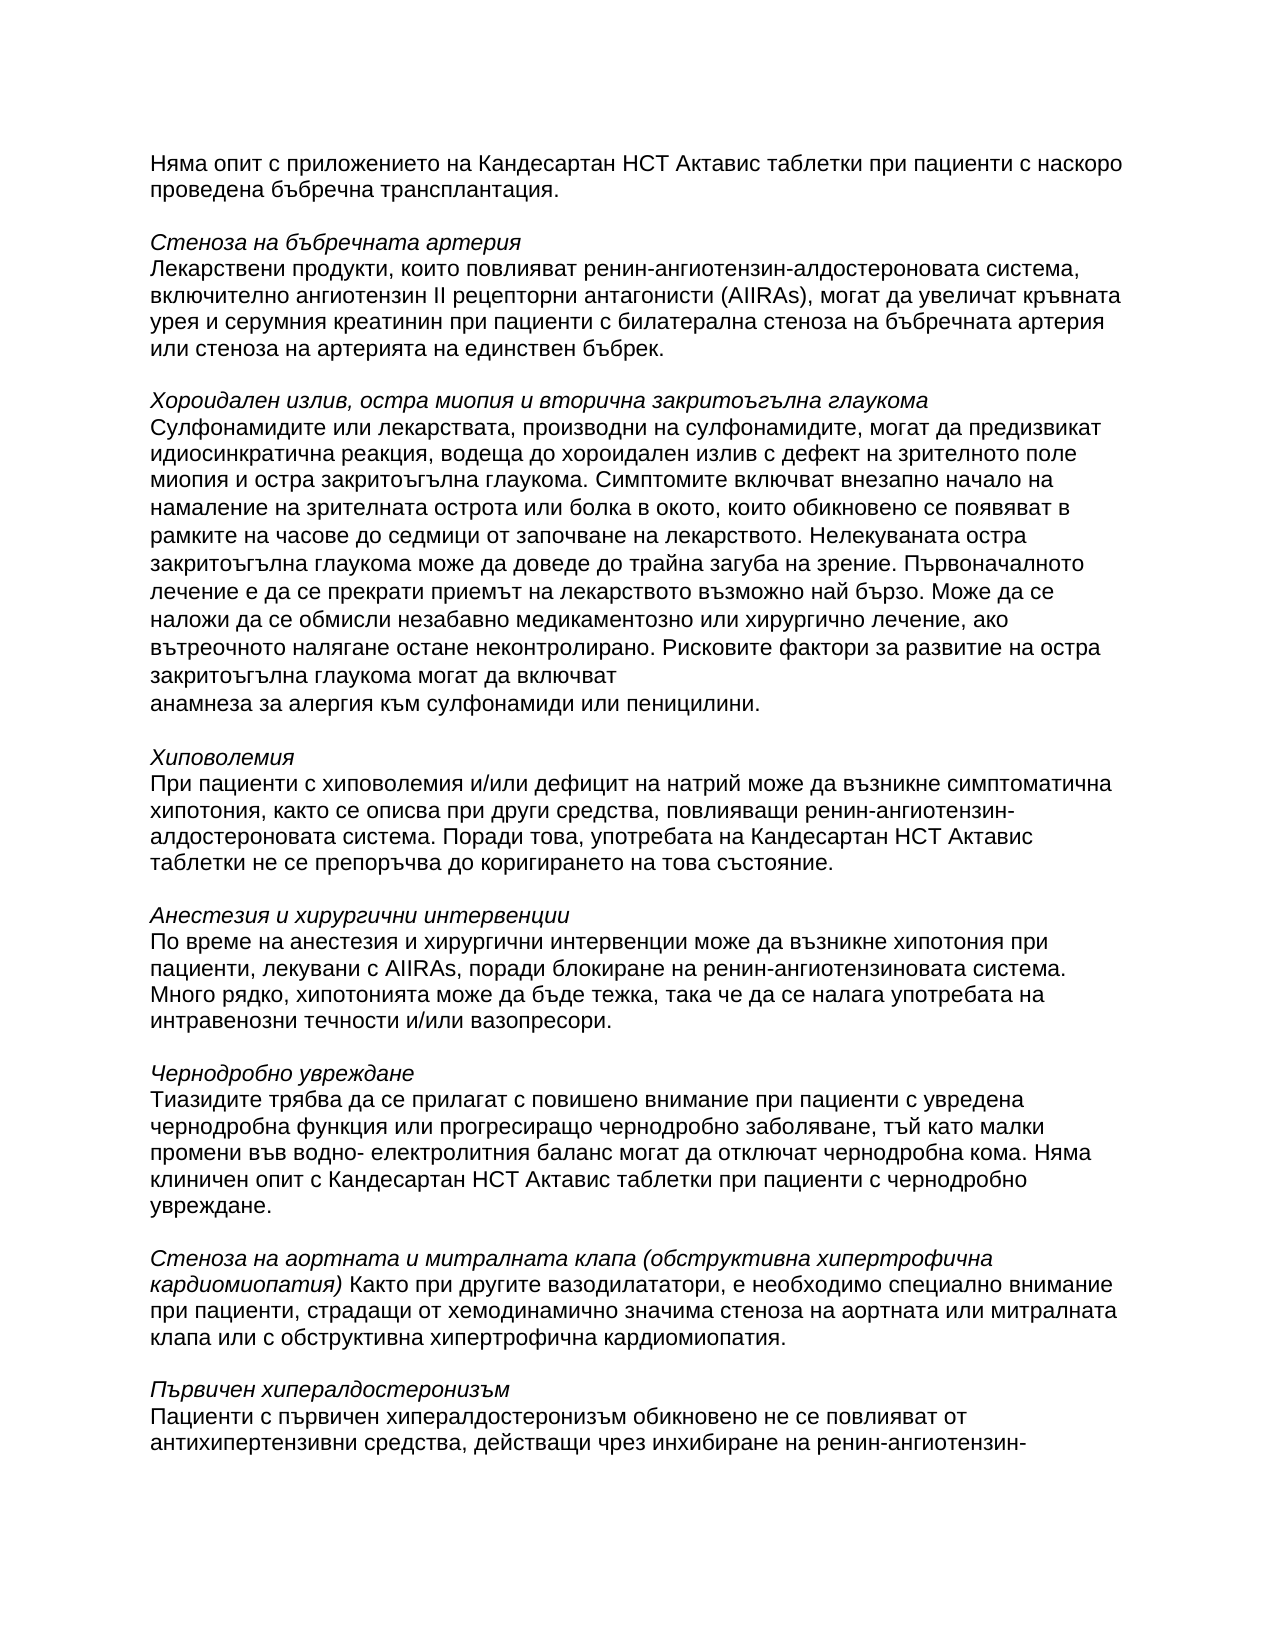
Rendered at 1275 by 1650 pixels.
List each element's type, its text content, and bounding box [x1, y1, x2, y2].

text При пациенти с хиповолемия и/или дефицит на натрий може да възникне симптоматична хипотония, както се описва при други средства, повлияващи ренин-ангиотензин- алдостероновата система. Поради това, употребата на Кандесартан НСТ Актавис таблетки не се препоръчва до коригирането на това състояние. [150, 770, 1125, 876]
text Хороидален излив, остра миопия и вторична закритоъгълна глаукома [150, 387, 1125, 413]
text Стеноза на аортната и митралната клапа (обструктивна хипертрофична кардиомиопатия) Както при другите вазодилататори, е необходимо специално внимание при пациенти, страдащи от хемодинамично значима стеноза на аортната или митралната клапа или с обструктивна хипертрофична кардиомиопатия. [150, 1244, 1125, 1350]
text анамнеза за алергия към сулфонамиди или пеницилини. [150, 689, 1125, 716]
text Първичен хипералдостеронизъм [150, 1376, 1125, 1403]
text Анестезия и хирургични интервенции [150, 902, 1125, 928]
text Лекарствени продукти, които повлияват ренин-ангиотензин-алдостероновата система, включително ангиотензин II рецепторни антагонисти (AIIRAs), могат да увеличат кръвната урея и серумния креатинин при пациенти с билатерална стеноза на бъбречната артерия или стеноза на артерията на единствен бъбрек. [150, 255, 1125, 361]
text миопия и остра закритоъгълна глаукома. Симптомите включват внезапно начало на намаление на зрителната острота или болка в окото, които обикновено се появяват в рамките на часове до седмици от започване на лекарството. Нелекуваната остра закритоъгълна глаукома може да доведе до трайна загуба на зрение. Първоначалното лечение е да се прекрати приемът на лекарството възможно най бързо. Може да се наложи да се обмисли незабавно медикаментозно или хирургично лечение, ако вътреочното налягане остане неконтролирано. Рисковите фактори за развитие на остра закритоъгълна глаукома могат да включват [150, 466, 1125, 688]
text Няма опит с приложението на Кандесартан НСТ Актавис таблетки при пациенти с наскоро проведена бъбречна трансплантация. [150, 150, 1125, 203]
text Сулфонамидите или лекарствата, производни на сулфонамидите, могат да предизвикат идиосинкратична реакция, водеща до хороидален излив с дефект на зрителното поле [150, 413, 1125, 466]
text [150, 1403, 1125, 1455]
text Стеноза на бъбречната артерия [150, 229, 1125, 255]
text По време на анестезия и хирургични интервенции може да възникне хипотония при пациенти, лекувани с AIIRAs, поради блокиране на ренин-ангиотензиновата система. Много рядко, хипотонията може да бъде тежка, така че да се налага употребата на интравенозни течности и/или вазопресори. [150, 928, 1125, 1034]
text Хиповолемия [150, 744, 1125, 770]
text Тиазидите трябва да се прилагат с повишено внимание при пациенти с увредена чернодробна функция или прогресиращо чернодробно заболяване, тъй като малки промени във водно- електролитния баланс могат да отключат чернодробна кома. Няма клиничен опит с Кандесартан НСТ Актавис таблетки при пациенти с чернодробно увреждане. [150, 1086, 1125, 1218]
text Чернодробно увреждане [150, 1060, 1125, 1086]
